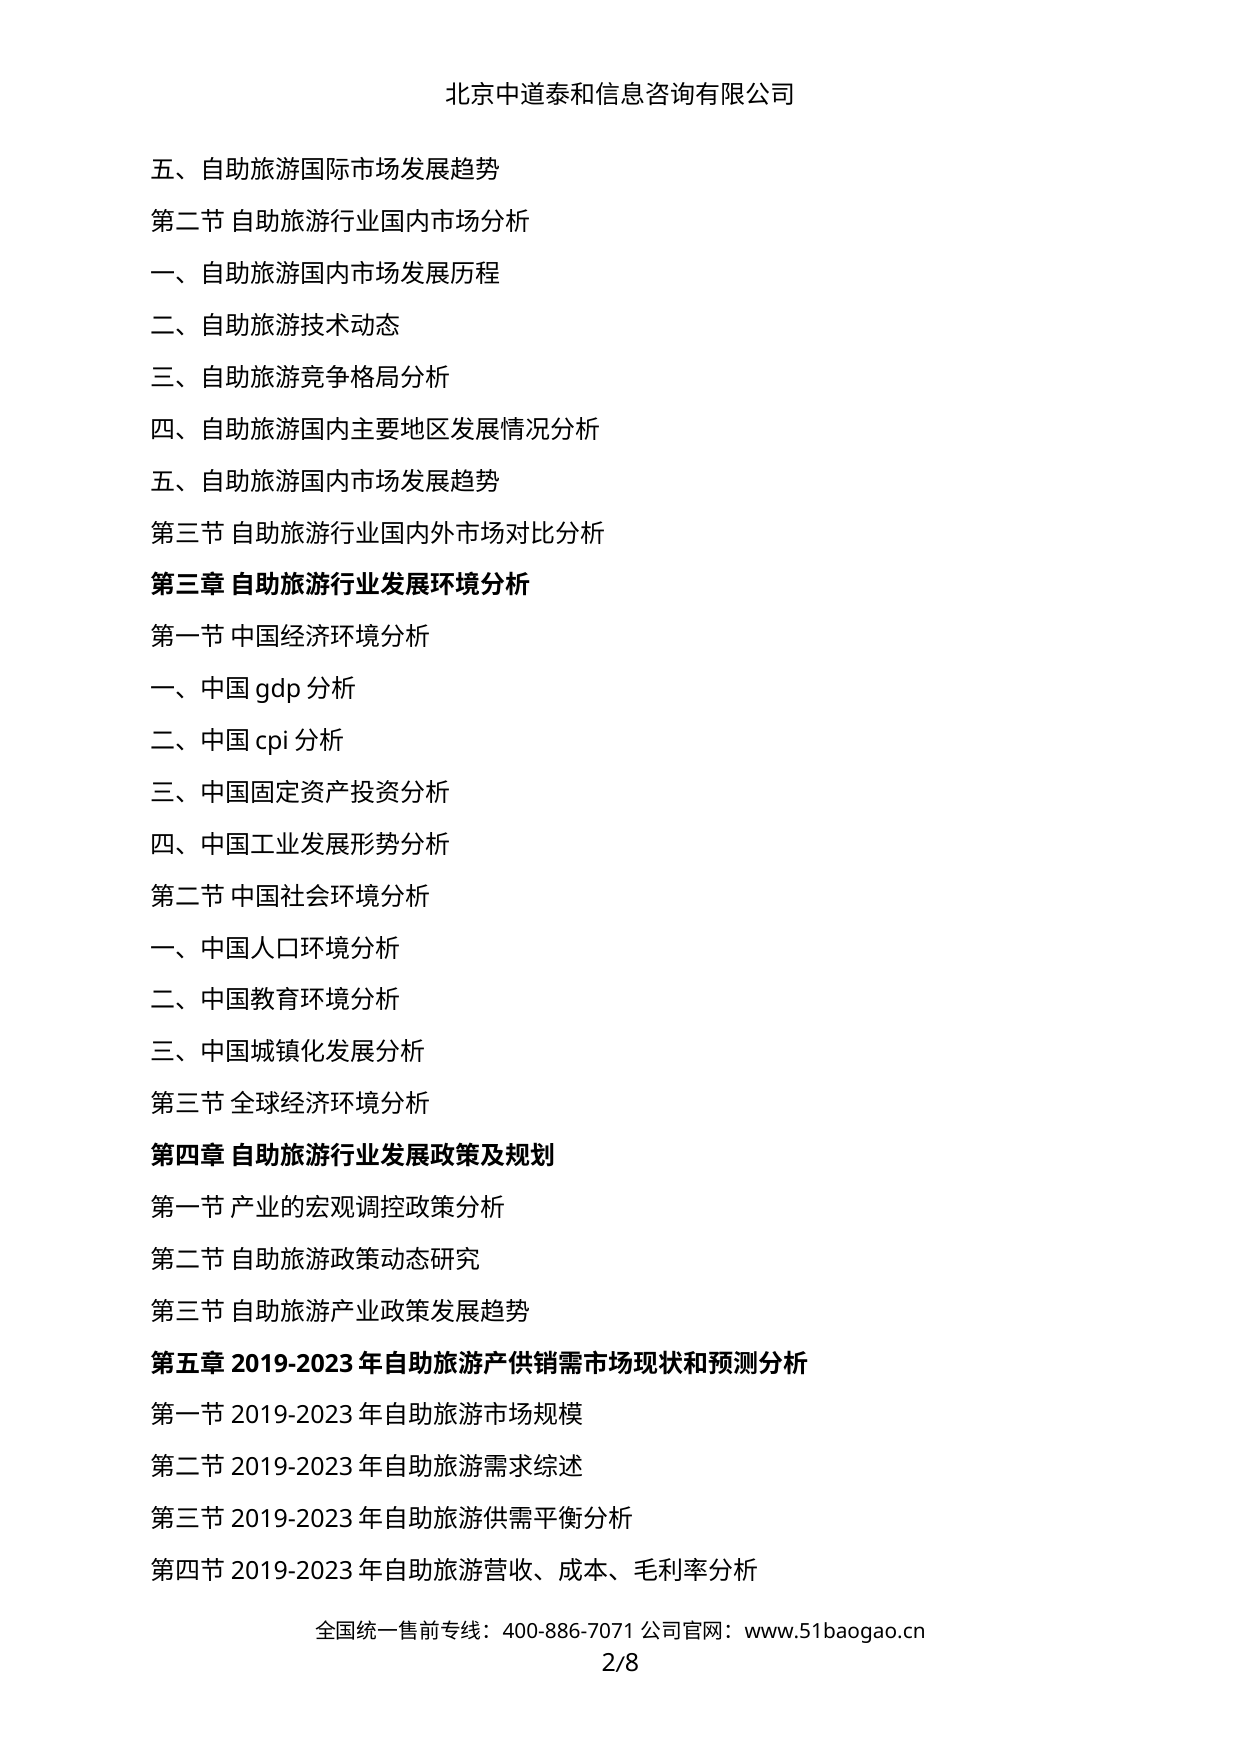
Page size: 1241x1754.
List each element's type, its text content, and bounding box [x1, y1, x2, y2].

text 四、中国工业发展形势分析 [150, 824, 1090, 861]
text 二、自助旅游技术动态 [150, 306, 1090, 342]
text 二、中国教育环境分析 [150, 980, 1090, 1016]
text 第一节 中国经济环境分析 [150, 617, 1090, 653]
text 一、自助旅游国内市场发展历程 [150, 254, 1090, 290]
text 五、自助旅游国际市场发展趋势 [150, 150, 1090, 186]
text 一、中国gdp分析 [150, 669, 1090, 705]
text 一、中国人口环境分析 [150, 928, 1090, 964]
text 第三章 自助旅游行业发展环境分析 [150, 565, 1090, 601]
text 第四节 2019-2023年自助旅游营收、成本、毛利率分析 [150, 1551, 1090, 1587]
text 第三节 全球经济环境分析 [150, 1084, 1090, 1120]
text 第二节 中国社会环境分析 [150, 876, 1090, 912]
text 第四章 自助旅游行业发展政策及规划 [150, 1136, 1090, 1172]
text 第二节 自助旅游行业国内市场分析 [150, 202, 1090, 238]
text 第三节 2019-2023年自助旅游供需平衡分析 [150, 1499, 1090, 1535]
text 第一节 2019-2023年自助旅游市场规模 [150, 1395, 1090, 1431]
text 五、自助旅游国内市场发展趋势 [150, 461, 1090, 497]
text 第二节 自助旅游政策动态研究 [150, 1239, 1090, 1276]
text 第三节 自助旅游行业国内外市场对比分析 [150, 513, 1090, 549]
text 三、自助旅游竞争格局分析 [150, 357, 1090, 394]
text 二、中国cpi分析 [150, 721, 1090, 757]
text 三、中国城镇化发展分析 [150, 1032, 1090, 1068]
text 第三节 自助旅游产业政策发展趋势 [150, 1291, 1090, 1327]
text 四、自助旅游国内主要地区发展情况分析 [150, 409, 1090, 446]
text 三、中国固定资产投资分析 [150, 772, 1090, 809]
text 第五章 2019-2023年自助旅游产供销需市场现状和预测分析 [150, 1343, 1090, 1379]
text 第二节 2019-2023年自助旅游需求综述 [150, 1447, 1090, 1483]
text 第一节 产业的宏观调控政策分析 [150, 1187, 1090, 1224]
